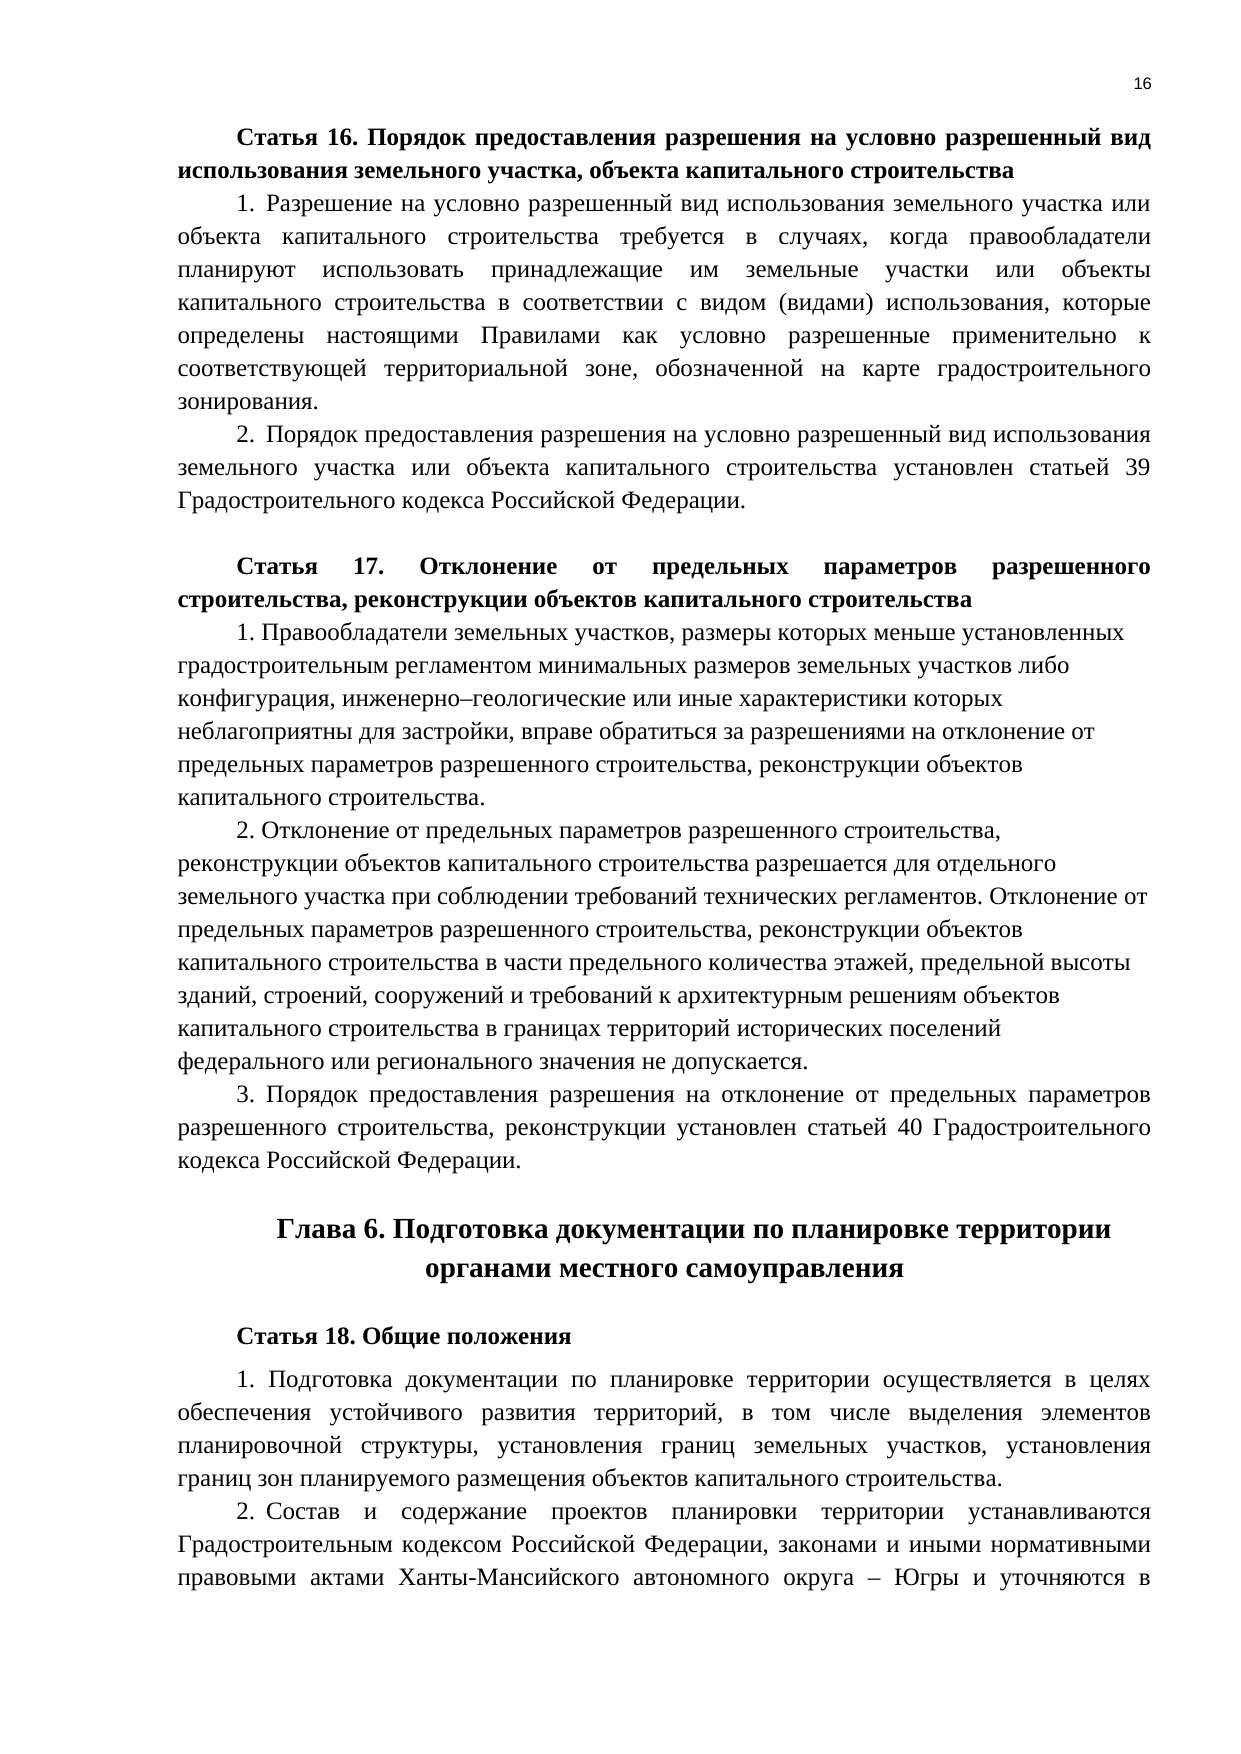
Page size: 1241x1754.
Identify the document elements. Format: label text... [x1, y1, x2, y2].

text 2. Порядок предоставления разрешения на условно разрешенный вид использования земельного участка или объекта капитального строительства установлен статьей 39 Градостроительного кодекса Российской Федерации. [177, 419, 1152, 514]
subtitle Глава 6. Подготовка документации по планировке территории органами местного самоуправления [177, 1211, 1152, 1283]
subtitle Статья 16. Порядок предоставления разрешения на условно разрешенный вид использования земельного участка, объекта капитального строительства [177, 122, 1152, 183]
text 2. Отклонение от предельных параметров разрешенного строительства, реконструкции объектов капитального строительства разрешается для отдельного земельного участка при соблюдении требований технических регламентов. Отклонение от предельных параметров разрешенного строительства, реконструкции объектов капитального строительства в части предельного количества этажей, предельной высоты зданий, строений, сооружений и требований к архитектурным решениям объектов капитального строительства в границах территорий исторических поселений федерального или регионального значения не допускается. [177, 815, 1152, 1075]
subtitle Статья 18. Общие положения [177, 1321, 1152, 1350]
text 3. Порядок предоставления разрешения на отклонение от предельных параметров разрешенного строительства, реконструкции установлен статьей 40 Градостроительного кодекса Российской Федерации. [177, 1079, 1152, 1174]
text 1. Разрешение на условно разрешенный вид использования земельного участка или объекта капитального строительства требуется в случаях, когда правообладатели планируют использовать принадлежащие им земельные участки или объекты капитального строительства в соответствии с видом (видами) использования, которые определены настоящими Правилами как условно разрешенные применительно к соответствующей территориальной зоне, обозначенной на карте градостроительного зонирования. [177, 188, 1152, 414]
text 1. Правообладатели земельных участков, размеры которых меньше установленных градостроительным регламентом минимальных размеров земельных участков либо конфигурация, инженерно–геологические или иные характеристики которых неблагоприятны для застройки, вправе обратиться за разрешениями на отклонение от предельных параметров разрешенного строительства, реконструкции объектов капитального строительства. [177, 617, 1152, 811]
text 1. Подготовка документации по планировке территории осуществляется в целях обеспечения устойчивого развития территорий, в том числе выделения элементов планировочной структуры, установления границ земельных участков, установления границ зон планируемого размещения объектов капитального строительства. [177, 1364, 1152, 1491]
subtitle Статья 17. Отклонение от предельных параметров разрешенного строительства, реконструкции объектов капитального строительства [177, 551, 1152, 613]
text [177, 1496, 1152, 1591]
